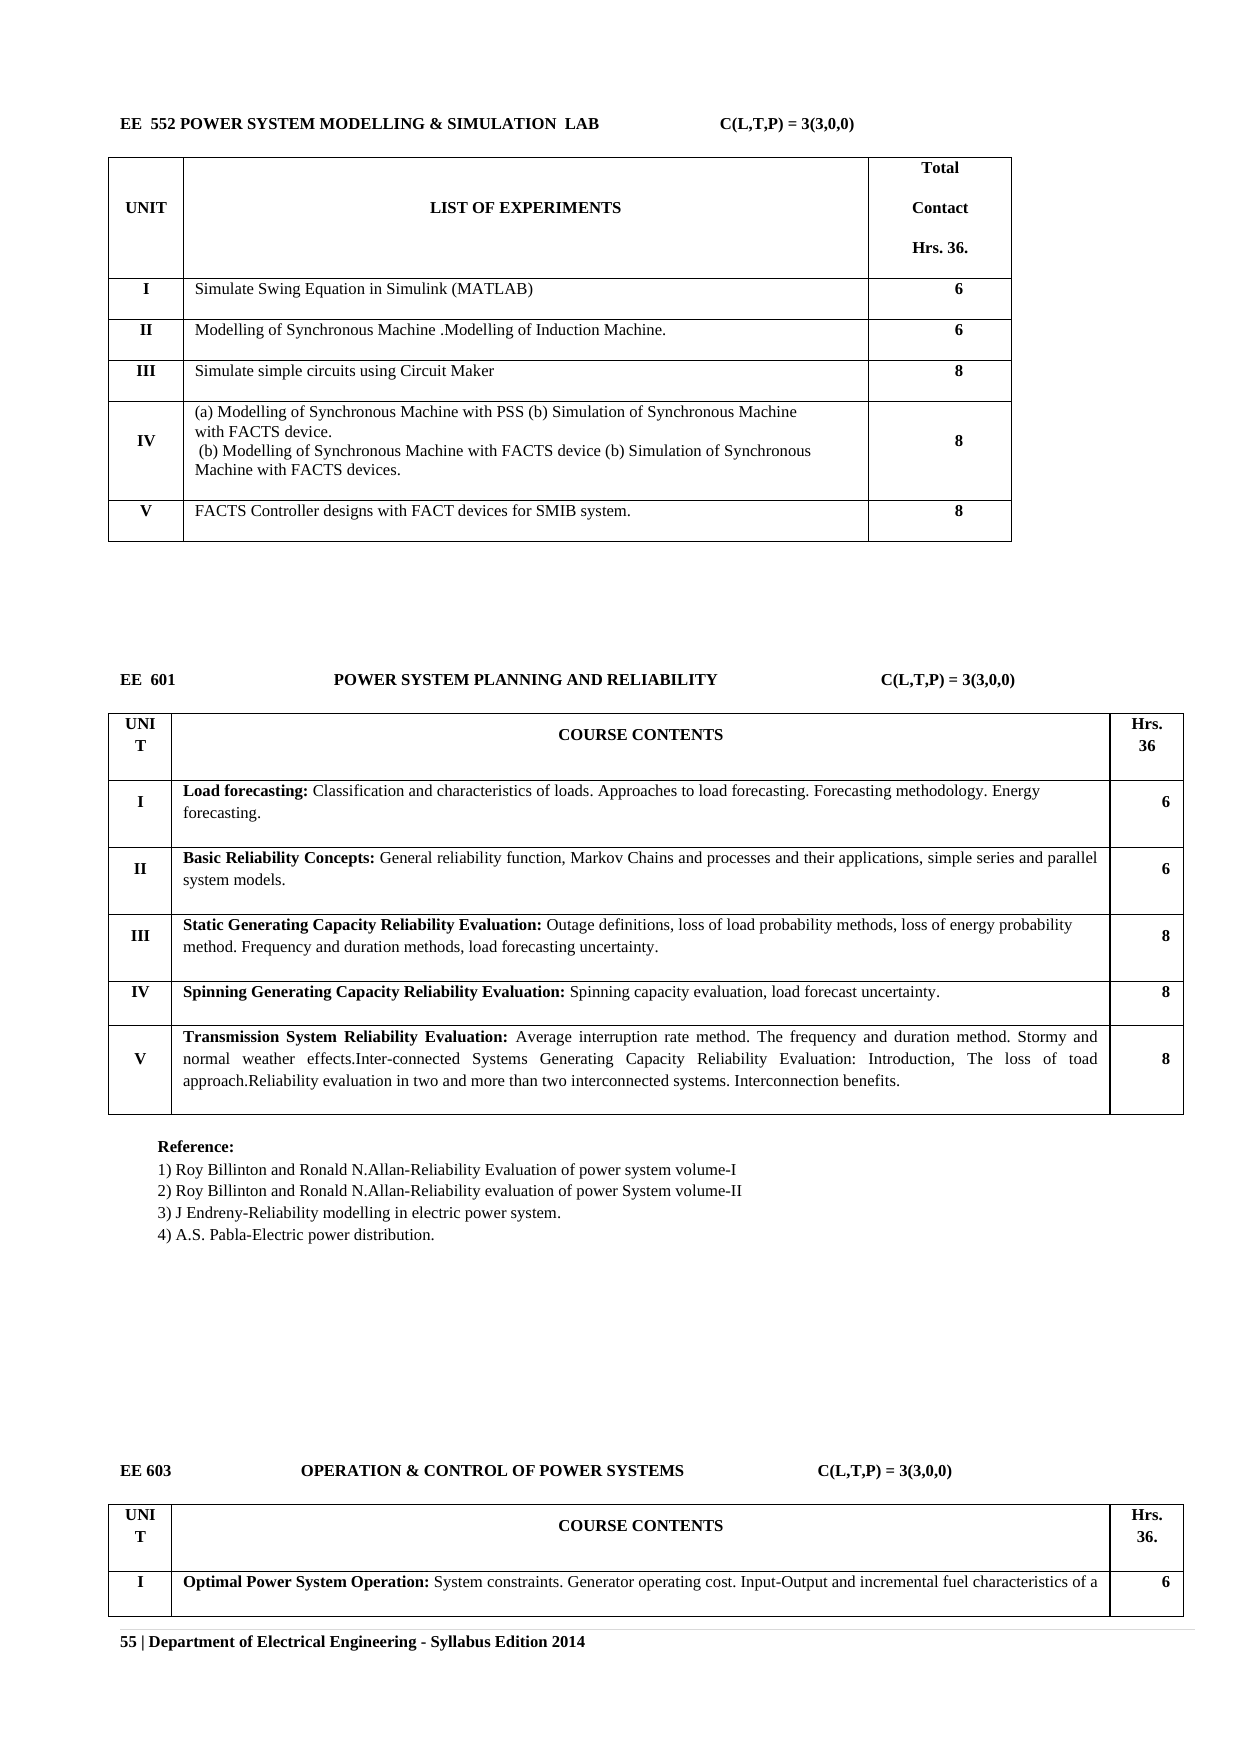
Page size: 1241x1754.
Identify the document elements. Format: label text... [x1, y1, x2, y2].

text EE 601 Power System Planning AND Reliability C(L,T,P) = 3(3,0,0) [120, 670, 1195, 689]
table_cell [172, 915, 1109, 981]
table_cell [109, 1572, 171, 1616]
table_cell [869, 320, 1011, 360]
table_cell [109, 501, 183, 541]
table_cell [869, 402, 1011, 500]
text EE 552 POWER SYSTEM MODELLING & SIMULATION LAB C(L,T,P) = 3(3,0,0) [120, 114, 1195, 133]
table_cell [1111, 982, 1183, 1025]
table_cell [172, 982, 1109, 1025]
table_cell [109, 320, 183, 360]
text Reference: [120, 1137, 1195, 1156]
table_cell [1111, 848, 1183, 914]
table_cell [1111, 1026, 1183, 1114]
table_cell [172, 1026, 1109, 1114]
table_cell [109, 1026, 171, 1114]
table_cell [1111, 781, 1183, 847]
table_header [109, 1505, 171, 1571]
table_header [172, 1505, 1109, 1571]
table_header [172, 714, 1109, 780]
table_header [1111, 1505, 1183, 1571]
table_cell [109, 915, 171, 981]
text 2) Roy Billinton and Ronald N.Allan-Reliability evaluation of power System volume-II [120, 1181, 1195, 1200]
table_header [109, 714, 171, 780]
text EE 603 OPERATION & CONTROL OF POWER SYSTEMS C(L,T,P) = 3(3,0,0) [120, 1461, 1195, 1480]
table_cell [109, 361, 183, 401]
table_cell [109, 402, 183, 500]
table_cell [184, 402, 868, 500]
text 3) J Endreny-Reliability modelling in electric power system. [120, 1203, 1195, 1222]
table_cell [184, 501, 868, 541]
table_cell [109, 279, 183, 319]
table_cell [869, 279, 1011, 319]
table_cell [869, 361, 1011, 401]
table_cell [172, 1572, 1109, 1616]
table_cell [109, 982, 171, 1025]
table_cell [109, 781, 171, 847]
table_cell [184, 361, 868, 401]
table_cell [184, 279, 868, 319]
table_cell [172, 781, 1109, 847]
text 4) A.S. Pabla-Electric power distribution. [120, 1225, 1195, 1244]
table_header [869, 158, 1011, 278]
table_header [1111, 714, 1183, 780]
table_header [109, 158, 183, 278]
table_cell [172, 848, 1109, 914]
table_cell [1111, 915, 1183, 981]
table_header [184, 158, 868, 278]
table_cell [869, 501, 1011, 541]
text 1) Roy Billinton and Ronald N.Allan-Reliability Evaluation of power system volume-I [157, 1159, 1195, 1178]
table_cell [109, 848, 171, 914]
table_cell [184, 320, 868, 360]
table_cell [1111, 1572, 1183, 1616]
